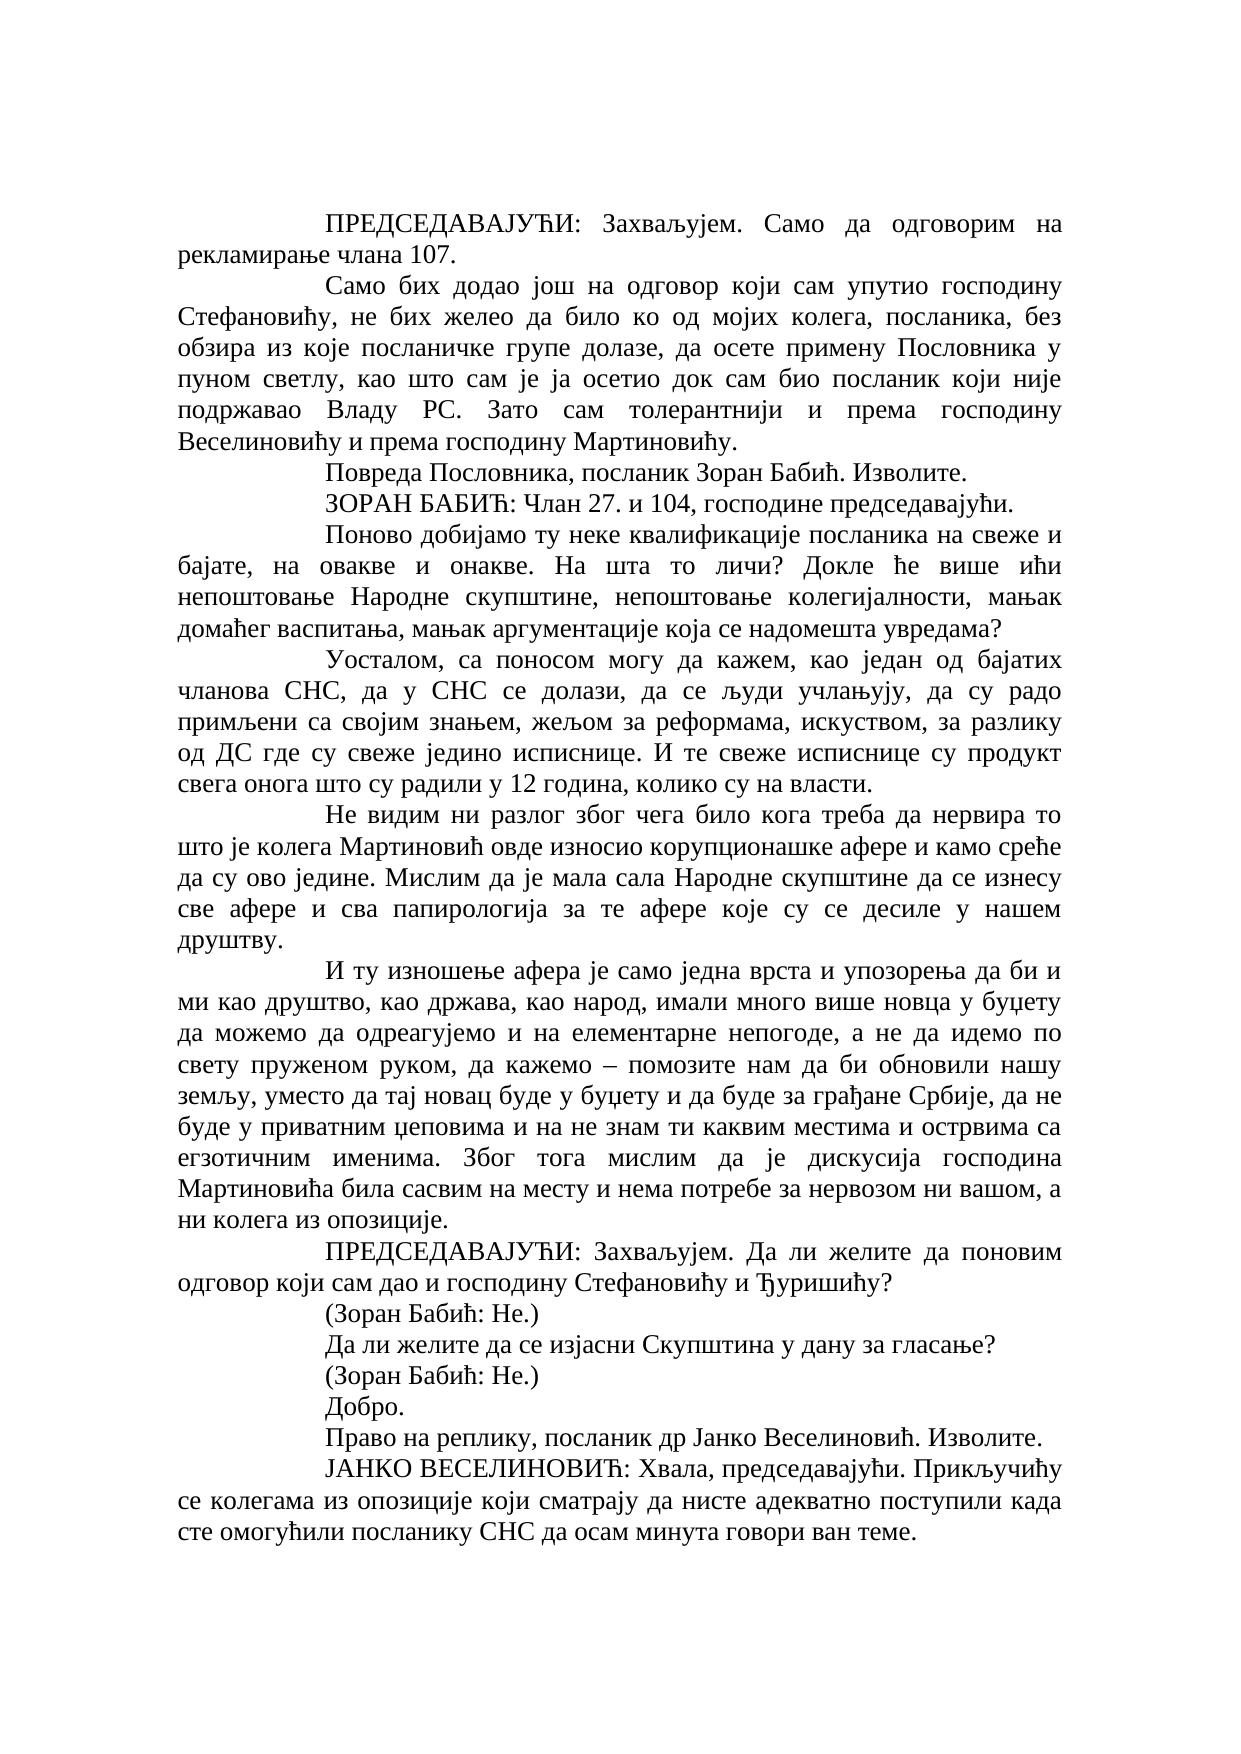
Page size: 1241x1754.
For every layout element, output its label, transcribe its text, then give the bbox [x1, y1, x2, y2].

text Да ли желите да се изјасни Скупштина у дану за гласање? [177, 1328, 1063, 1359]
text ЈАНКО ВЕСЕЛИНОВИЋ: Хвала, председавајући. Прикључићу се колегама из опозиције који сматрају да нисте адекватно поступили када сте омогућили посланику СНС да осам минута говори ван теме. [177, 1453, 1063, 1546]
text Повреда Пословника, посланик Зоран Бабић. Изволите. [177, 456, 1063, 487]
text Само бих додао још на одговор који сам упутио господину Стефановићу, не бих желео да било ко од мојих колега, посланика, без обзира из које посланичке групе долазе, да осете примену Пословника у пуном светлу, као што сам је ја осетио док сам био посланик који није подржавао Владу РС. Зато сам толерантнији и према господину Веселиновићу и према господину Мартиновићу. [177, 269, 1063, 456]
text ПРЕДСЕДАВАЈУЋИ: Захваљујем. Да ли желите да поновим одговор који сам дао и господину Стефановићу и Ђуришићу? [177, 1234, 1063, 1297]
text ПРЕДСЕДАВАЈУЋИ: Захваљујем. Само да одговорим на рекламирање члана 107. [177, 207, 1063, 269]
text Право на реплику, посланик др Јанко Веселиновић. Изволите. [177, 1421, 1063, 1453]
text Не видим ни разлог због чега било кога треба да нервира то што је колега Мартиновић овде износио корупционашке афере и камо среће да су ово једине. Мислим да је мала сала Народне скупштине да се изнесу све афере и сва папирологија за те афере које су се десиле у нашем друштву. [177, 798, 1063, 954]
text Добро. [177, 1390, 1063, 1421]
text (Зоран Бабић: Не.) [177, 1297, 1063, 1328]
text И ту изношење афера је само једна врста и упозорења да би и ми као друштво, као држава, као народ, имали много више новца у буџету да можемо да одреагујемо и на елементарне непогоде, а не да идемо по свету пруженом руком, да кажемо – помозите нам да би обновили нашу земљу, уместо да тај новац буде у буџету и да буде за грађане Србије, да не буде у приватним џеповима и на не знам ти каквим местима и острвима са егзотичним именима. Због тога мислим да је дискусија господина Мартиновића била сасвим на месту и нема потребе за нервозом ни вашом, а ни колега из опозиције. [177, 954, 1063, 1234]
text (Зоран Бабић: Не.) [177, 1359, 1063, 1390]
text ЗОРАН БАБИЋ: Члан 27. и 104, господине председавајући. [177, 487, 1063, 518]
text Поново добијамо ту неке квалификације посланика на свеже и бајате, на овакве и онакве. На шта то личи? Докле ће више ићи непоштовање Народне скупштине, непоштовање колегијалности, мањак домаћег васпитања, мањак аргументације која се надомешта увредама? [177, 518, 1063, 643]
text Уосталом, са поносом могу да кажем, као један од бајатих чланова СНС, да у СНС се долази, да се људи учлањују, да су радо примљени са својим знањем, жељом за реформама, искуством, за разлику од ДС где су свеже једино исписнице. И те свеже исписнице су продукт свега онога што су радили у 12 година, колико су на власти. [177, 643, 1063, 798]
